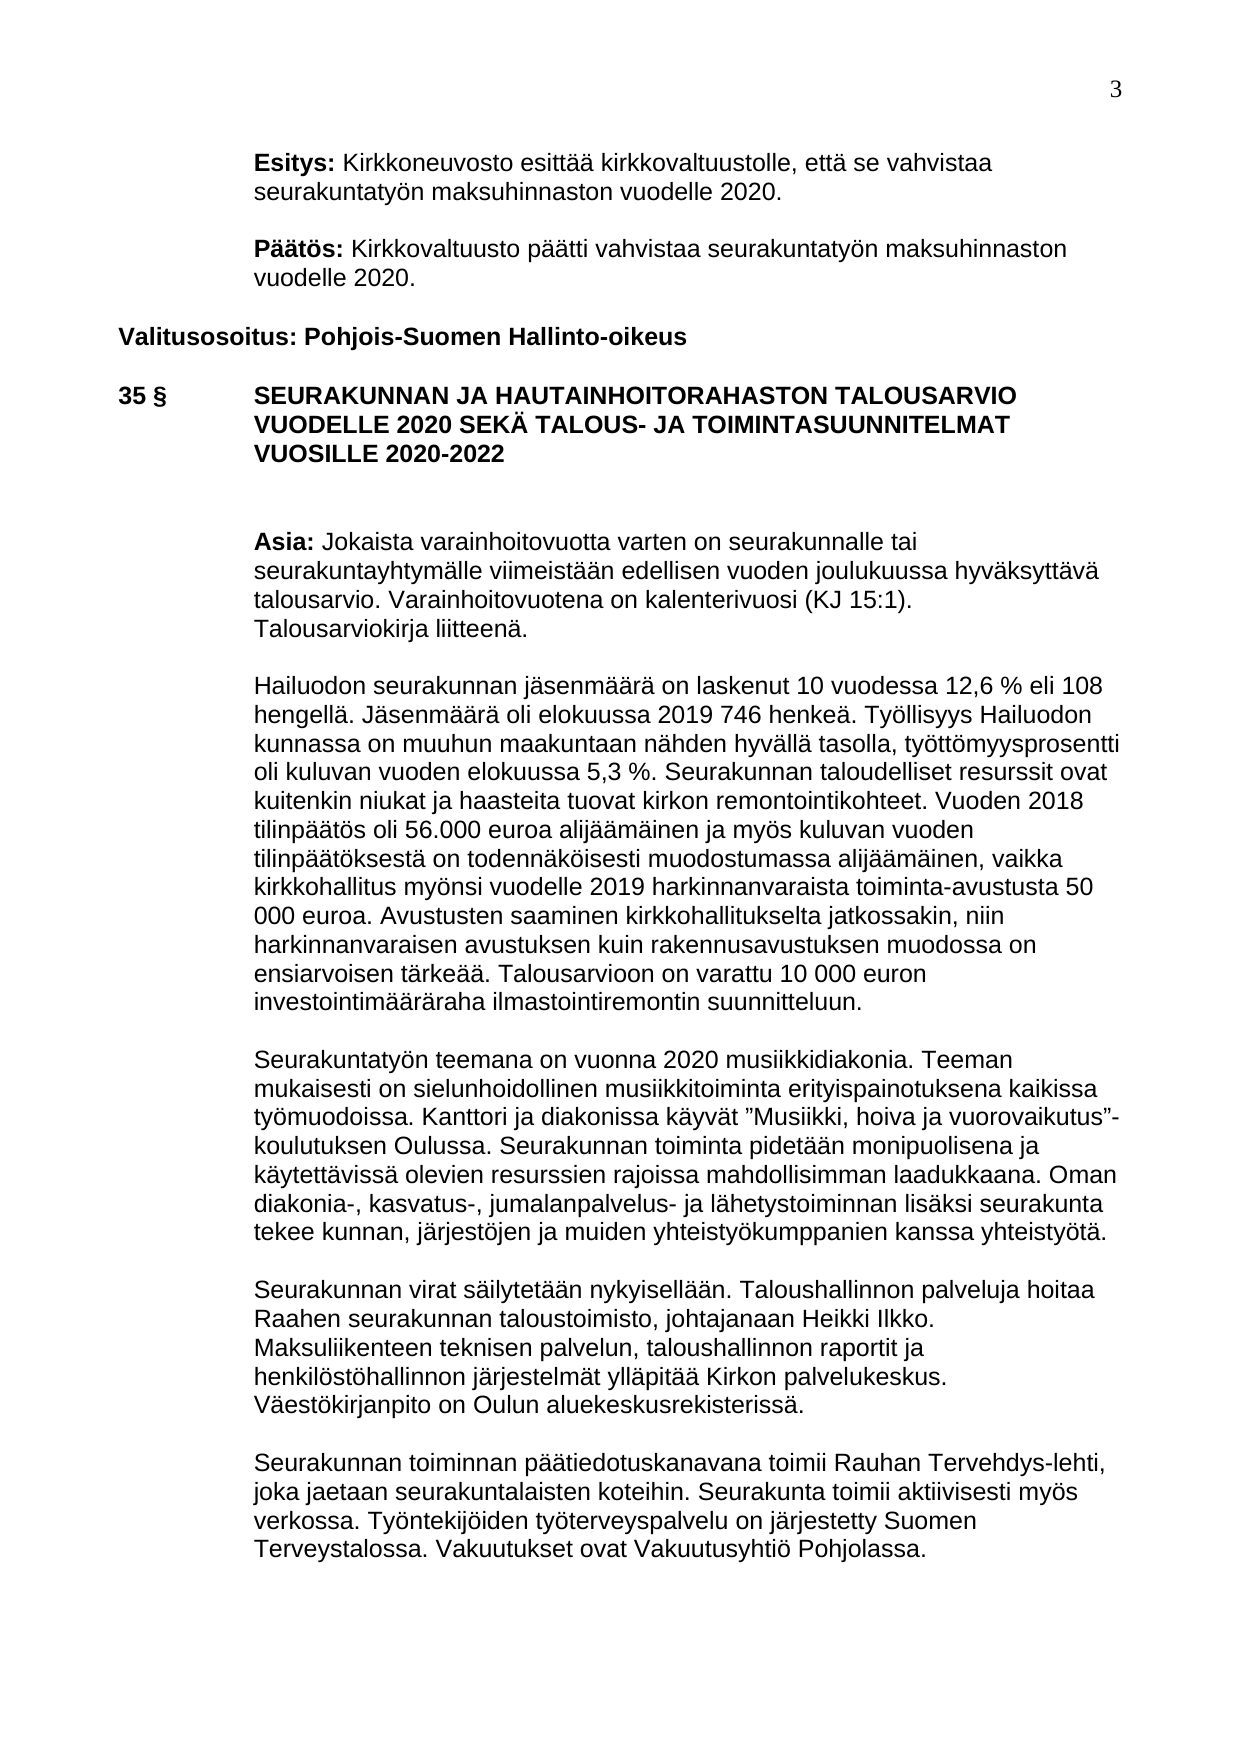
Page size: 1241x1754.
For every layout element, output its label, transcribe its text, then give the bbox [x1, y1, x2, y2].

text Asia: Jokaista varainhoitovuotta varten on seurakunnalle tai seurakuntayhtymälle viimeistään edellisen vuoden joulukuussa hyväksyttävä talousarvio. Varainhoitovuotena on kalenterivuosi (KJ 15:1). [253, 527, 1122, 613]
text Talousarviokirja liitteenä. [253, 613, 1122, 642]
text Valitusosoitus: Pohjois-Suomen Hallinto-oikeus [118, 322, 1094, 351]
text Seurakunnan toiminnan päätiedotuskanavana toimii Rauhan Tervehdys-lehti, joka jaetaan seurakuntalaisten koteihin. Seurakunta toimii aktiivisesti myös verkossa. Työntekijöiden työterveyspalvelu on järjestetty Suomen Terveystalossa. Vakuutukset ovat Vakuutusyhtiö Pohjolassa. [253, 1448, 1122, 1563]
text Seurakunnan virat säilytetään nykyisellään. Taloushallinnon palveluja hoitaa Raahen seurakunnan taloustoimisto, johtajanaan Heikki Ilkko. Maksuliikenteen teknisen palvelun, taloushallinnon raportit ja henkilöstöhallinnon järjestelmät ylläpitää Kirkon palvelukeskus. Väestökirjanpito on Oulun aluekeskusrekisterissä. [253, 1275, 1122, 1419]
text 35 § SEURAKUNNAN JA HAUTAINHOITORAHASTON TALOUSARVIO VUODELLE 2020 SEKÄ TALOUS- JA TOIMINTASUUNNITELMAT VUOSILLE 2020-2022 [118, 381, 1094, 468]
text Seurakuntatyön teemana on vuonna 2020 musiikkidiakonia. Teeman mukaisesti on sielunhoidollinen musiikkitoiminta erityispainotuksena kaikissa työmuodoissa. Kanttori ja diakonissa käyvät ”Musiikki, hoiva ja vuorovaikutus”-koulutuksen Oulussa. Seurakunnan toiminta pidetään monipuolisena ja käytettävissä olevien resurssien rajoissa mahdollisimman laadukkaana. Oman diakonia-, kasvatus-, jumalanpalvelus- ja lähetystoiminnan lisäksi seurakunta tekee kunnan, järjestöjen ja muiden yhteistyökumppanien kanssa yhteistyötä. [253, 1045, 1122, 1246]
text Päätös: Kirkkovaltuusto päätti vahvistaa seurakuntatyön maksuhinnaston vuodelle 2020. [253, 234, 1122, 291]
text Hailuodon seurakunnan jäsenmäärä on laskenut 10 vuodessa 12,6 % eli 108 hengellä. Jäsenmäärä oli elokuussa 2019 746 henkeä. Työllisyys Hailuodon kunnassa on muuhun maakuntaan nähden hyvällä tasolla, työttömyysprosentti oli kuluvan vuoden elokuussa 5,3 %. Seurakunnan taloudelliset resurssit ovat kuitenkin niukat ja haasteita tuovat kirkon remontointikohteet. Vuoden 2018 tilinpäätös oli 56.000 euroa alijäämäinen ja myös kuluvan vuoden tilinpäätöksestä on todennäköisesti muodostumassa alijäämäinen, vaikka kirkkohallitus myönsi vuodelle 2019 harkinnanvaraista toiminta-avustusta 50 000 euroa. Avustusten saaminen kirkkohallitukselta jatkossakin, niin harkinnanvaraisen avustuksen kuin rakennusavustuksen muodossa on ensiarvoisen tärkeää. Talousarvioon on varattu 10 000 euron investointimääräraha ilmastointiremontin suunnitteluun. [253, 671, 1122, 1016]
text Esitys: Kirkkoneuvosto esittää kirkkovaltuustolle, että se vahvistaa seurakuntatyön maksuhinnaston vuodelle 2020. [253, 148, 1122, 205]
